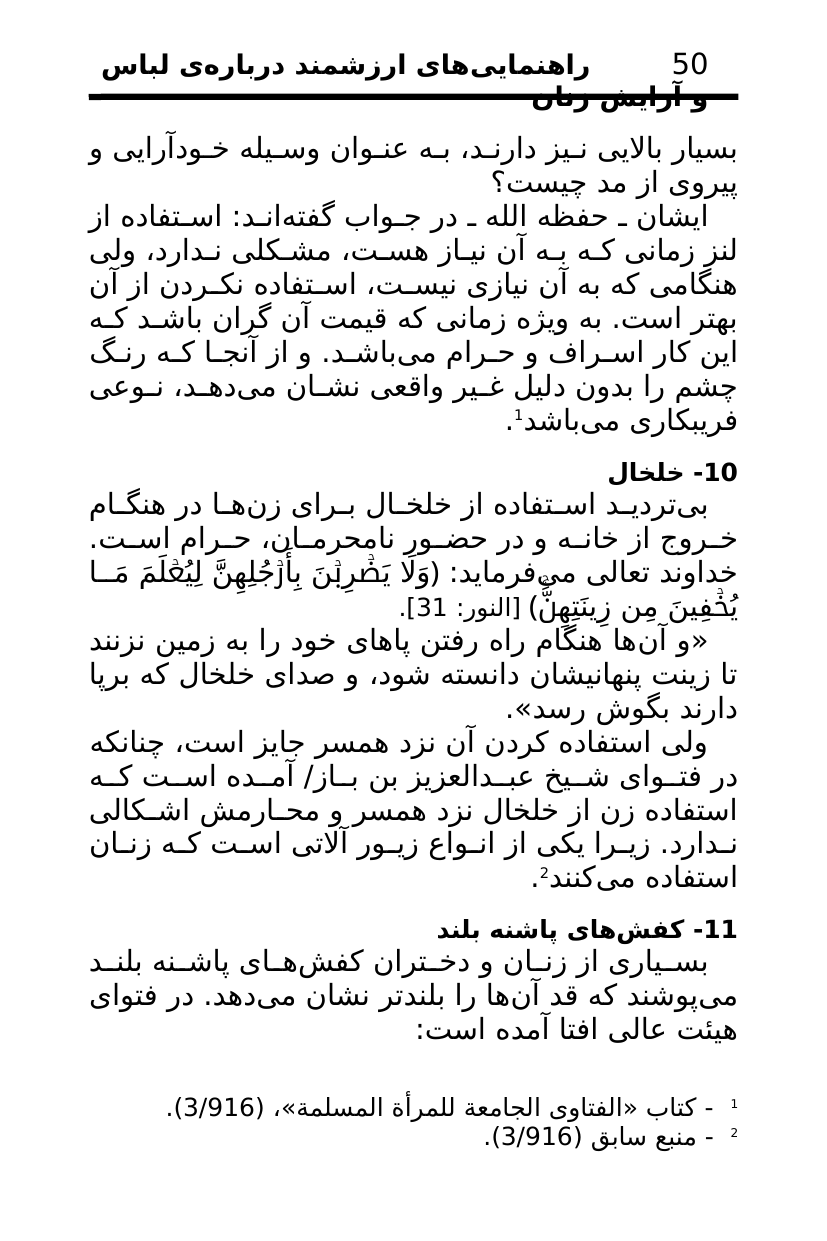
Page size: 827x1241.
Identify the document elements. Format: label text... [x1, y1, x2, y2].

text ولی استفاده کردن آن نزد همسر جایز است، چنانکه در فتوای شیخ عبدالعزیز بن باز/ آمده است که استفاده زن از خلخال نزد همسر و محارمش اشکالی ندارد. زیرا یکی از انواع زیور آلاتی است که زنان استفاده می‌کنند. [89, 725, 738, 895]
text 11- کفش‌های پاشنه بلند [89, 916, 738, 945]
text «و آن‌ها هنگام راه رفتن پاهای خود را به زمین نزنند تا زینت پنهانیشان دانسته شود، و صداى خلخال که برپا دارند بگوش رسد». [89, 623, 738, 725]
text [89, 132, 738, 199]
text بسیاری از زنان و دختران کفش‌های پاشنه بلند می‌پوشند که قد آن‌ها را بلندتر نشان می‌دهد. در فتوای هیئت عالی افتا آمده است: [89, 945, 738, 1047]
text ایشان ـ حفظه الله ـ در جواب گفته‌اند: استفاده از لنز زمانی که به آن نیاز هست، مشکلی ندارد، ولی هنگامی که به آن نیازی نیست، استفاده نکردن از آن بهتر است. به ویژه زمانی که قیمت آن گران باشد که این کار اسراف و حرام می‌باشد. و از آنجا که رنگ چشم را بدون دلیل غیر واقعی نشان می‌دهد، نوعی فریبکاری می‌باشد. [89, 199, 738, 437]
text بی‌تردید استفاده از خلخال برای زن‌ها در هنگام خروج از خانه و در حضور نامحرمان، حرام است. خداوند تعالی می‌فرماید: ﴿وَلَا يَضۡرِبۡنَ بِأَرۡجُلِهِنَّ لِيُعۡلَمَ مَا يُخۡفِينَ مِن زِينَتِهِنَّۚ﴾ [النور: 31]. [89, 487, 738, 623]
text 10- خلخال [89, 458, 738, 487]
